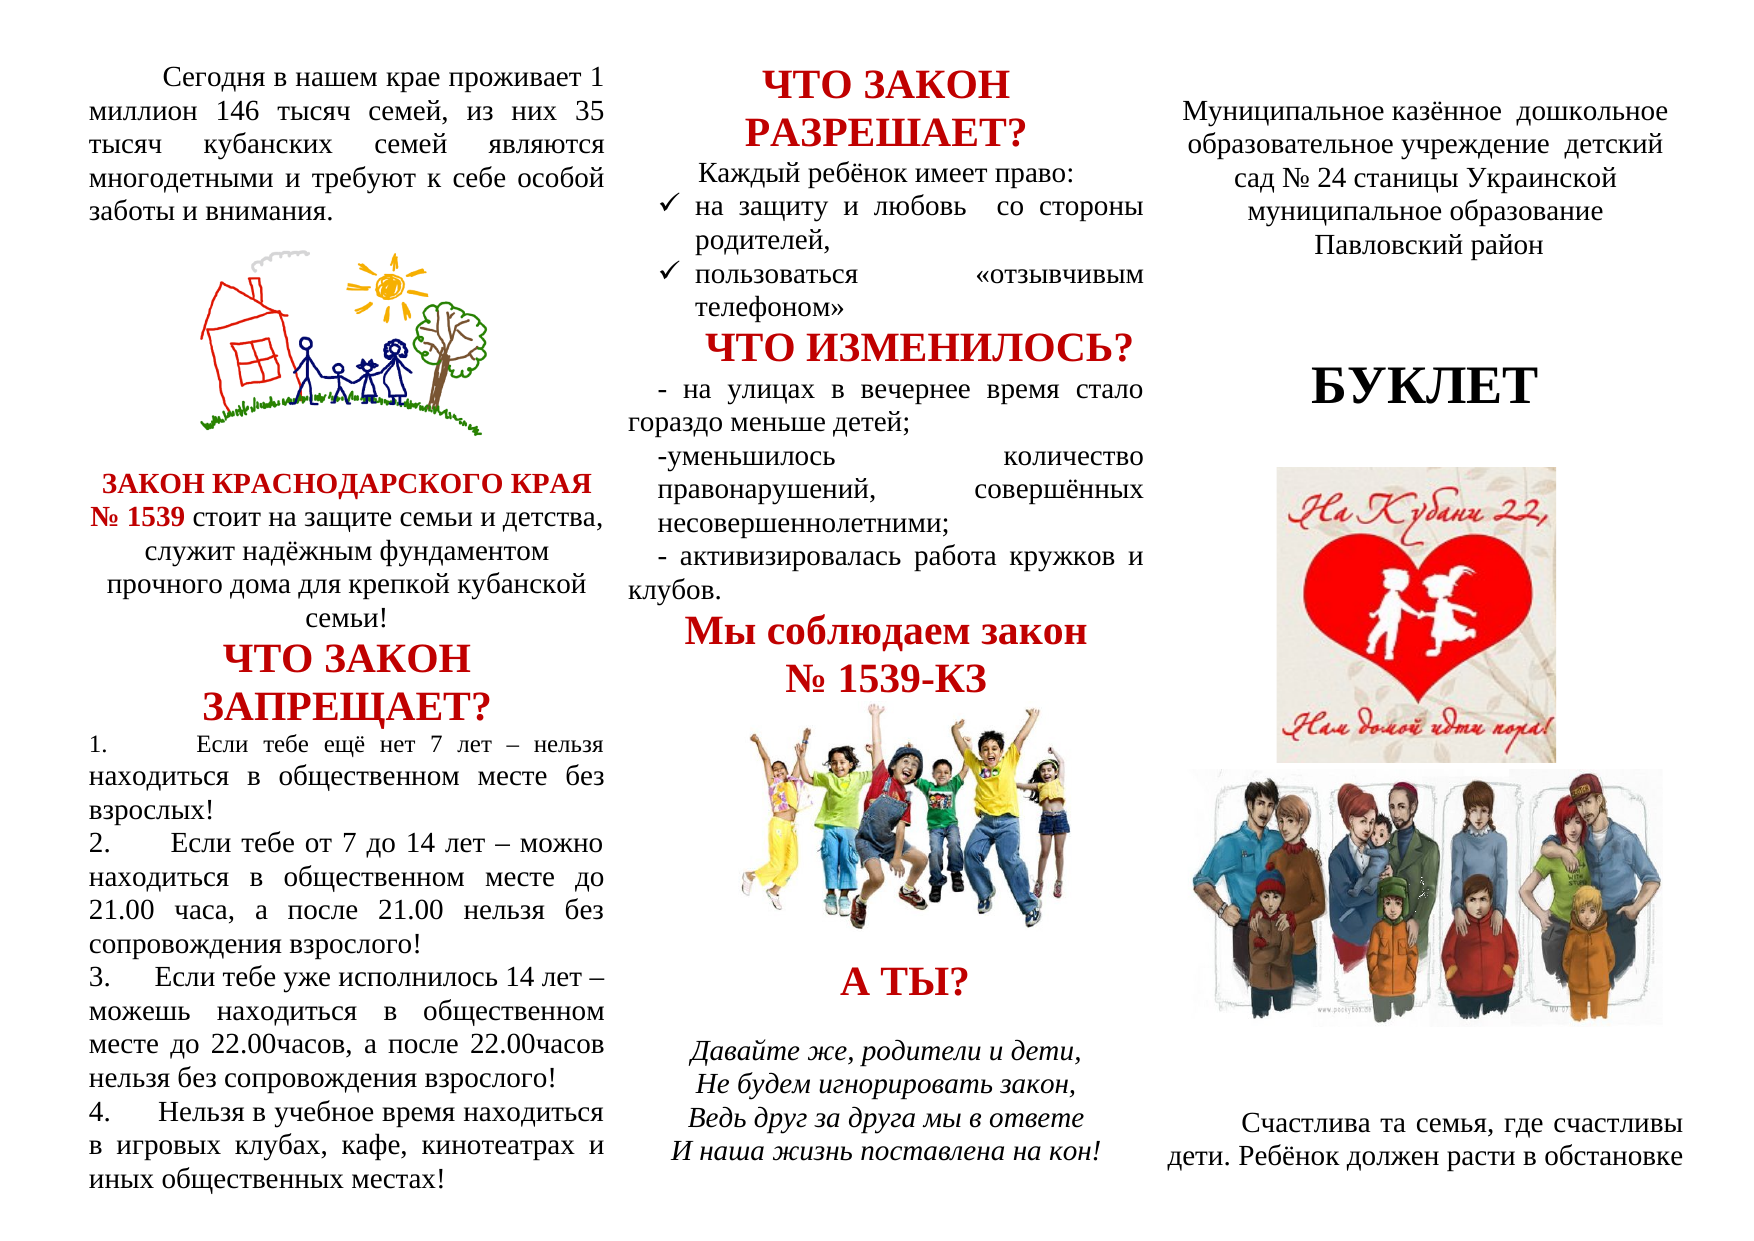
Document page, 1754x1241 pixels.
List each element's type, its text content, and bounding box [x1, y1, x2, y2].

text - на улицах в вечернее время стало гораздо меньше детей; [628, 371, 1144, 438]
text № 1539-КЗ [628, 653, 1144, 701]
text 2. Если тебе от 7 до 14 лет – можно находиться в общественном месте до 21.00 часа, а после 21.00 нельзя без сопровождения взрослого! [89, 825, 605, 959]
picture [1276, 467, 1557, 763]
text Ведь друг за друга мы в ответе [628, 1100, 1144, 1133]
text ЧТО ЗАКОН РАЗРЕШАЕТ? [628, 59, 1144, 155]
text Давайте же, родители и дети, [628, 1033, 1144, 1066]
text Не будем игнорировать закон, [628, 1066, 1144, 1100]
text А ТЫ? [665, 957, 1144, 1005]
text 1. Если тебе ещё нет 7 лет – нельзя находиться в общественном месте без взрослых! [89, 729, 605, 825]
text ЧТО ЗАКОН ЗАПРЕЩАЕТ? [89, 634, 605, 729]
text Муниципальное казённое дошкольное образовательное учреждение детский сад № 24 станицы Украинской [1167, 93, 1683, 193]
text И наша жизнь поставлена на кон! [628, 1133, 1144, 1167]
list пользоваться «отзывчивым телефоном» [657, 256, 1144, 323]
text Павловский район [1167, 227, 1683, 260]
text Каждый ребёнок имеет право: [628, 155, 1144, 188]
text Сегодня в нашем крае проживает 1 миллион 146 тысяч семей, из них 35 тысяч кубанских семей являются многодетными и требуют к себе особой заботы и внимания. [89, 59, 605, 227]
text БУКЛЕТ [1167, 353, 1683, 415]
text муниципальное образование [1167, 193, 1683, 227]
text 4. Нельзя в учебное время находиться в игровых клубах, кафе, кинотеатрах и иных общественных местах! [89, 1094, 605, 1194]
list на защиту и любовь со стороны родителей, [657, 188, 1144, 256]
text 3. Если тебе уже исполнилось 14 лет – можешь находиться в общественном месте до 22.00часов, а после 22.00часов нельзя без сопровождения взрослого! [89, 959, 605, 1094]
picture [738, 701, 1072, 932]
text Мы соблюдаем закон [628, 606, 1144, 653]
text - активизировалась работа кружков и клубов. [628, 538, 1144, 606]
text Счастлива та семья, где счастливы дети. Ребёнок должен расти в обстановке заботы и внимания со стороны родителей. [1167, 1105, 1683, 1172]
text -уменьшилось количество правонарушений, совершённых несовершеннолетними; [657, 438, 1144, 538]
picture [197, 226, 496, 438]
text ЧТО ИЗМЕНИЛОСЬ? [695, 323, 1144, 371]
text ЗАКОН КРАСНОДАРСКОГО КРАЯ № 1539 стоит на защите семьи и детства, служит надёжным фундаментом прочного дома для крепкой кубанской семьи! [89, 466, 605, 634]
picture [1187, 769, 1663, 1027]
